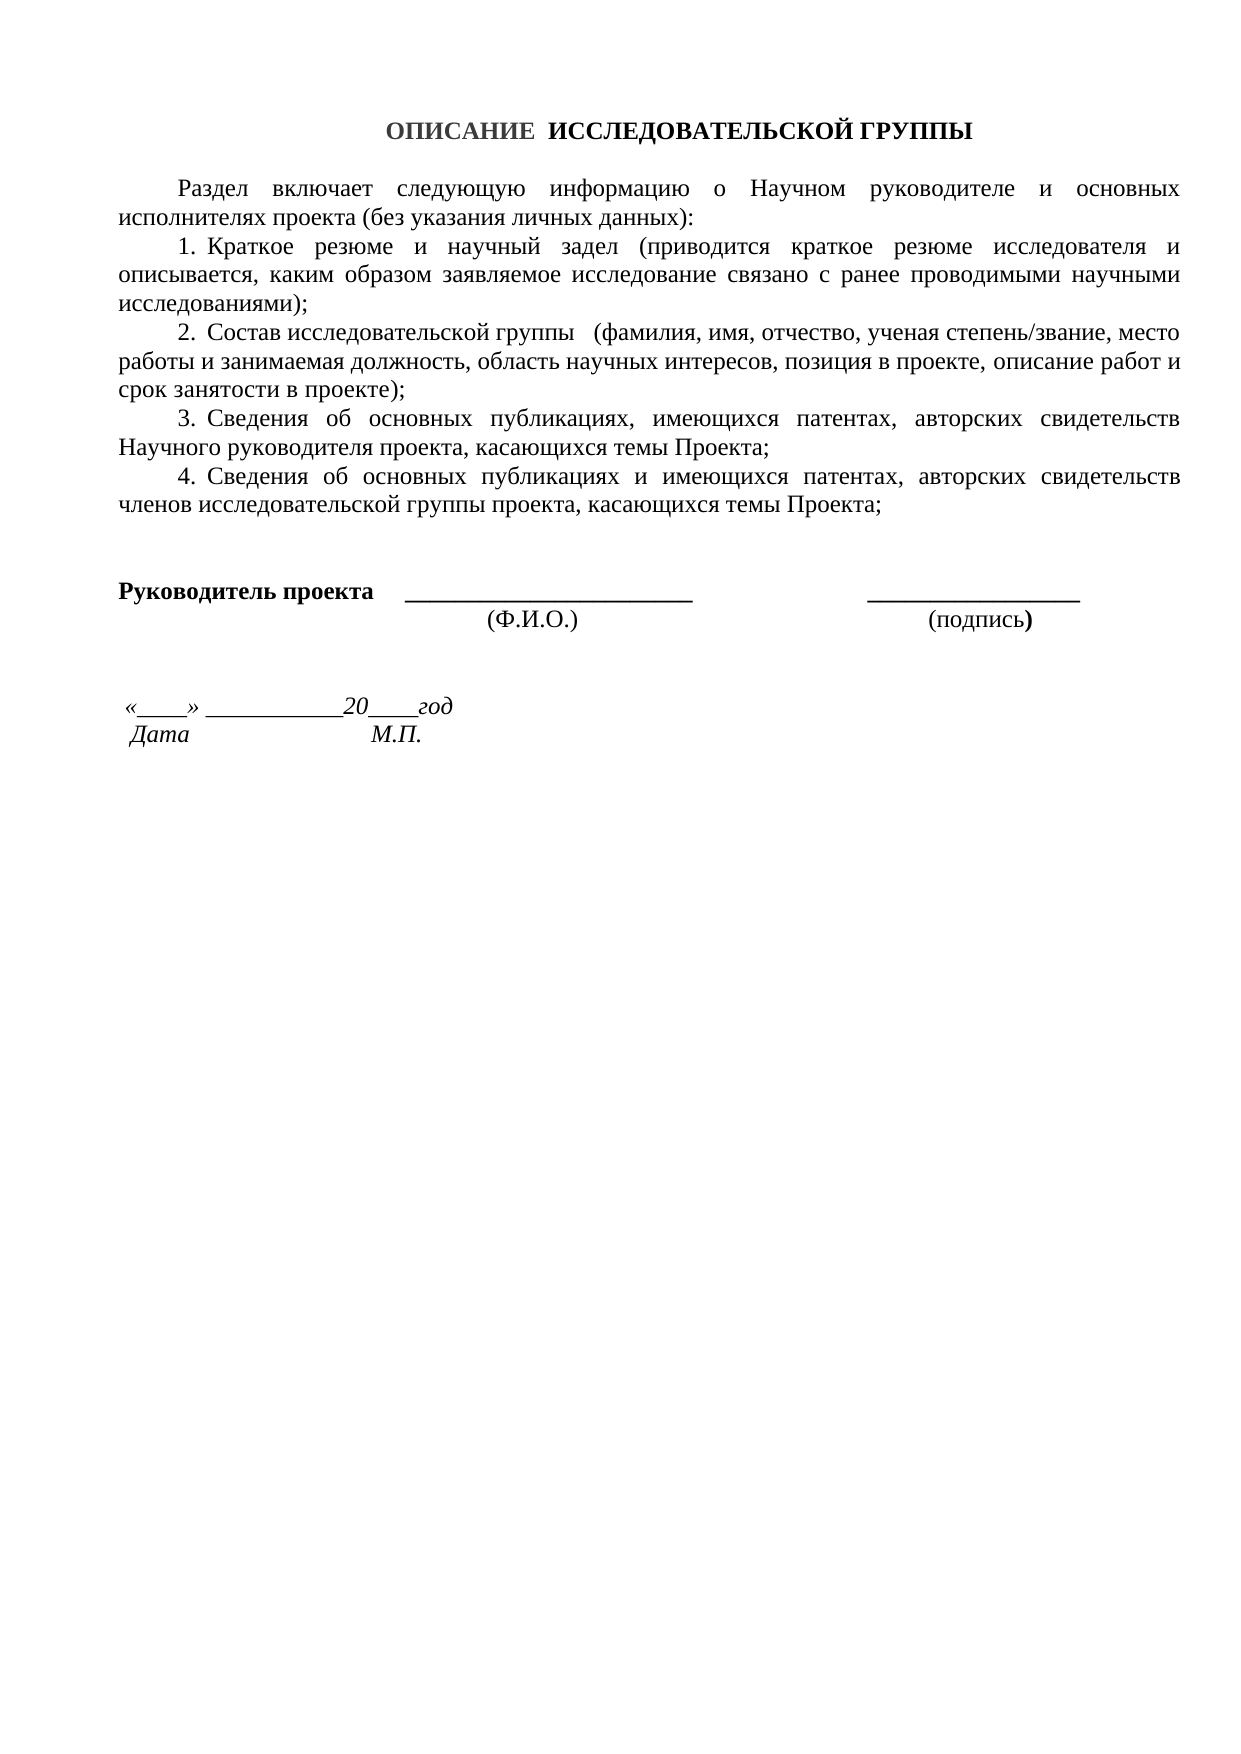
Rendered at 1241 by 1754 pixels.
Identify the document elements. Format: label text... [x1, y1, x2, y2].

list Краткое резюме и научный задел (приводится краткое резюме исследователя и описывается, каким образом заявляемое исследование связано с ранее проводимыми научными исследованиями); [118, 231, 1181, 317]
text ОПИСАНИЕ ИССЛЕДОВАТЕЛЬСКОЙ ГРУППЫ [118, 116, 1181, 144]
text Дата М.П. [118, 719, 1181, 748]
list Сведения об основных публикациях, имеющихся патентах, авторских свидетельств Научного руководителя проекта, касающихся темы Проекта; [118, 403, 1181, 461]
text «____» ___________20____год [118, 691, 1181, 719]
text (Ф.И.О.) (подпись) [118, 604, 1181, 633]
list Сведения об основных публикациях и имеющихся патентах, авторских свидетельств членов исследовательской группы проекта, касающихся темы Проекта; [118, 461, 1181, 518]
text Раздел включает следующую информацию о Научном руководителе и основных исполнителях проекта (без указания личных данных): [118, 173, 1181, 231]
text Руководитель проекта _______________________ _________________ [118, 576, 1181, 604]
list Состав исследовательской группы (фамилия, имя, отчество, ученая степень/звание, место работы и занимаемая должность, область научных интересов, позиция в проекте, описание работ и срок занятости в проекте); [118, 317, 1181, 403]
